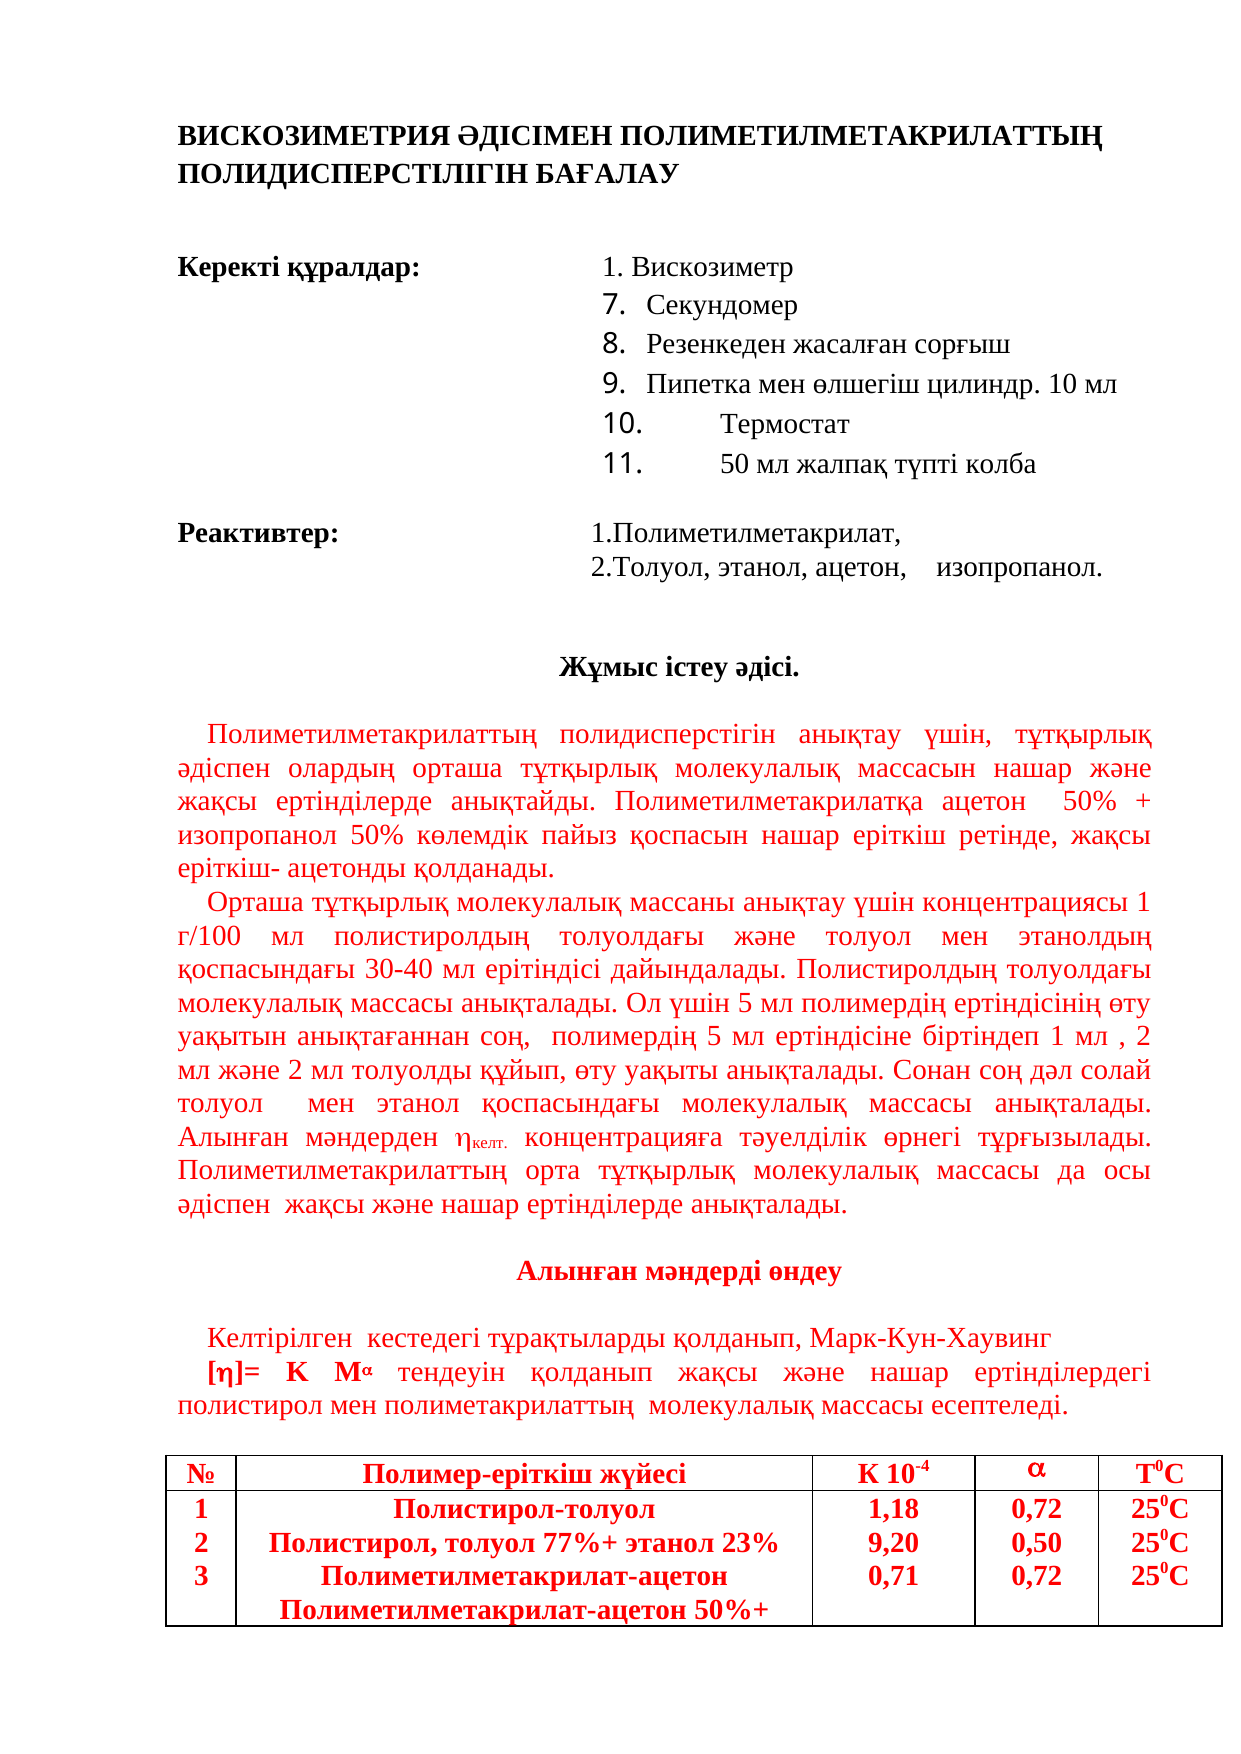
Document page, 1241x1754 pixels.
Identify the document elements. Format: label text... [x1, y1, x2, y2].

table_cell 0,72 0,50 0,72 0,50 [976, 1491, 1098, 1625]
text Алынған мәндерді өндеу [177, 1253, 1152, 1287]
table_header Т0С [1099, 1456, 1221, 1489]
table_header К 10-4 [813, 1456, 974, 1489]
text Келтірілген кестедегі тұрақтыларды қолданып, Марк-Кун-Хаувинг [177, 1320, 1152, 1354]
table_header № [167, 1456, 235, 1489]
table_header Керекті құралдар: [166, 250, 561, 515]
table_cell 1 2 3 4 [167, 1491, 235, 1625]
text Орташа тұтқырлық молекулалық массаны анықтау үшін концентрациясы 1 г/100 мл полистиролдың толуолдағы және толуол мен этанолдың қоспасындағы 30-40 мл ерітіндісі дайындалады. Полистиролдың толуолдағы молекулалық массасы анықталады. Ол үшін 5 мл полимердің ертіндісінің өту уақытын анықтағаннан соң, полимердің 5 мл ертіндісіне біртіндеп 1 мл , 2 мл және 2 мл толуолды құйып, өту уақыты анықталады. Сонан соң дәл солай толуол мен этанол қоспасындағы молекулалық массасы анықталады. Алынған мәндерден келт. концентрацияға тәуелділік өрнегі тұрғызылады. Полиметилметакрилаттың орта тұтқырлық молекулалық массасы да осы әдіспен жақсы және нашар ертінділерде анықталады. [177, 884, 1152, 1219]
table_header Полимер-еріткіш жүйесі [237, 1456, 812, 1489]
text Жұмыс істеу әдісі. [177, 649, 1152, 683]
table_header 1. Вискозиметр Секундомер Резенкеден жасалған сорғыш Пипетка мен өлшегіш цилиндр. 10 мл Термостат 50 мл жалпақ түпті колба [561, 250, 1237, 515]
table_cell Реактивтер: [166, 515, 561, 616]
table_cell 1.Полиметилметакрилат, 2.Толуол, этанол, ацетон, изопропанол. [561, 515, 1237, 616]
table_header [976, 1456, 1098, 1489]
table_cell 1,18 9,20 0,71 5,92 [813, 1491, 974, 1625]
table_cell 250С 250С 250С 250С [1099, 1491, 1221, 1625]
text []= K M тендеуін қолданып жақсы және нашар ертінділердегі полистирол мен полиметакрилаттың молекулалық массасы есептеледі. [177, 1354, 1152, 1421]
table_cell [237, 1491, 812, 1625]
text Полиметилметакрилаттың полидисперстігін анықтау үшін, тұтқырлық әдіспен олардың орташа тұтқырлық молекулалық массасын нашар және жақсы ертінділерде анықтайды. Полиметилметакрилатқа ацетон 50% + изопропанол 50% көлемдік пайыз қоспасын нашар еріткіш ретінде, жақсы еріткіш- ацетонды қолданады. [177, 716, 1152, 884]
